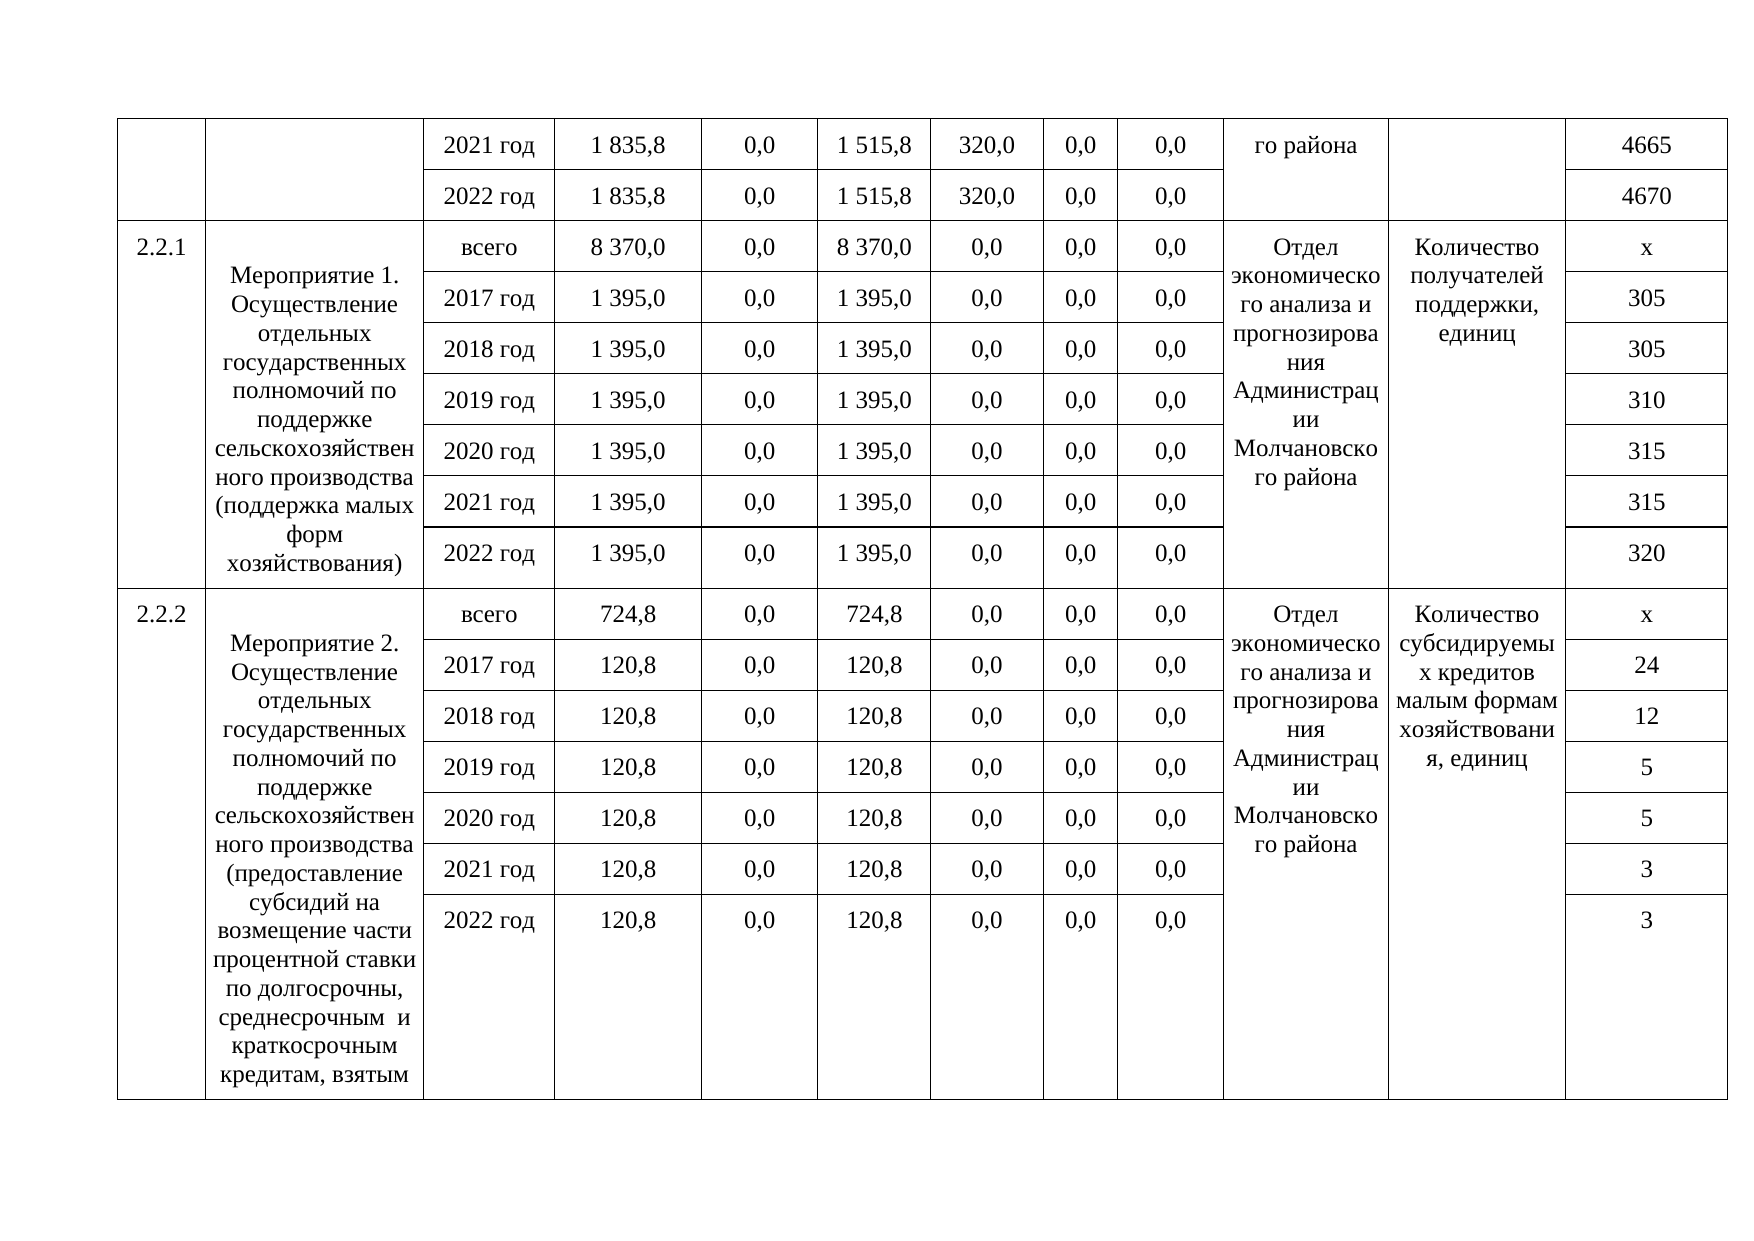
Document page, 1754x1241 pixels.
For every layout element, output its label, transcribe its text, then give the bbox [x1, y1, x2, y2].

table_cell 4670 [1566, 170, 1727, 220]
table_cell 0,0 [1044, 742, 1117, 792]
table_cell 320 [1566, 528, 1727, 587]
table_cell 0,0 [1044, 640, 1117, 689]
table_cell 0,0 [931, 476, 1043, 526]
table_cell 1 395,0 [818, 272, 930, 322]
table_cell 0,0 [1044, 272, 1117, 322]
table_cell 305 [1566, 272, 1727, 322]
table_cell 0,0 [931, 272, 1043, 322]
table_cell Мероприятие 2. Осуществление отдельных государственных полномочий по поддержке сельскохозяйственного производства (предоставление субсидий на возмещение части процентной ставки по долгосрочны, среднесрочным и краткосрочным кредитам, взятым малыми формами хозяйствования) [206, 589, 423, 1098]
table_cell Количество получателей поддержки, единиц [1389, 221, 1565, 587]
table_cell 120,8 [818, 793, 930, 843]
table_cell 0,0 [702, 425, 817, 475]
table_cell 724,8 [818, 589, 930, 638]
table_cell 2017 год [424, 272, 554, 322]
table_cell 0,0 [1118, 528, 1223, 587]
table_cell 12 [1566, 691, 1727, 741]
table_cell 120,8 [555, 691, 701, 741]
table_cell 0,0 [1044, 691, 1117, 741]
table_cell 0,0 [702, 793, 817, 843]
table_cell 5 [1566, 793, 1727, 843]
table_cell 305 [1566, 323, 1727, 373]
table_cell 0,0 [1044, 170, 1117, 220]
table_cell 120,8 [818, 640, 930, 689]
table_cell 724,8 [555, 589, 701, 638]
table_cell 0,0 [702, 589, 817, 638]
table_cell 0,0 [1118, 323, 1223, 373]
table_cell 1 395,0 [818, 323, 930, 373]
table_cell 0,0 [702, 844, 817, 894]
table_cell 0,0 [702, 742, 817, 792]
table_cell 0,0 [1044, 323, 1117, 373]
table_cell 2021 год [424, 844, 554, 894]
table_cell 2020 год [424, 425, 554, 475]
table_cell 120,8 [555, 640, 701, 689]
table_cell 320,0 [931, 170, 1043, 220]
table_cell 0,0 [1118, 742, 1223, 792]
table_cell 0,0 [1044, 221, 1117, 271]
table_cell 315 [1566, 476, 1727, 526]
table_cell 3 [1566, 844, 1727, 894]
table_cell 2020 год [424, 793, 554, 843]
table_cell 0,0 [702, 895, 817, 1098]
table_cell 0,0 [931, 742, 1043, 792]
table_cell 0,0 [1044, 374, 1117, 424]
table_cell 1 395,0 [555, 528, 701, 587]
table_cell 0,0 [1118, 793, 1223, 843]
table_cell 0,0 [1118, 221, 1223, 271]
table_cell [1224, 221, 1388, 587]
table_cell 0,0 [1118, 844, 1223, 894]
table_cell 1 395,0 [818, 476, 930, 526]
table_cell 120,8 [555, 793, 701, 843]
table_cell 0,0 [702, 119, 817, 169]
table_cell 1 395,0 [555, 323, 701, 373]
table_cell 5 [1566, 742, 1727, 792]
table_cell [1224, 589, 1388, 1098]
table_cell 1 395,0 [555, 476, 701, 526]
table_cell 0,0 [931, 793, 1043, 843]
table_cell 0,0 [931, 640, 1043, 689]
table_cell 0,0 [931, 528, 1043, 587]
table_cell x [1566, 589, 1727, 638]
table_cell 2022 год [424, 170, 554, 220]
table_cell 0,0 [931, 374, 1043, 424]
table_cell 0,0 [931, 425, 1043, 475]
table_cell 0,0 [702, 170, 817, 220]
table_cell 1 395,0 [818, 425, 930, 475]
table_cell 0,0 [1118, 895, 1223, 1098]
table_cell 3 [1566, 895, 1727, 1098]
table_cell Мероприятие 1. Осуществление отдельных государственных полномочий по поддержке сельскохозяйственного производства (поддержка малых форм хозяйствования) [206, 221, 423, 587]
table_cell 1 395,0 [818, 528, 930, 587]
table_cell 0,0 [1118, 119, 1223, 169]
table_cell 2022 год [424, 528, 554, 587]
table_cell 0,0 [931, 323, 1043, 373]
table_cell 0,0 [1118, 170, 1223, 220]
table_cell 0,0 [702, 528, 817, 587]
table_cell 2.2.2 [118, 589, 205, 1098]
table_cell 0,0 [702, 221, 817, 271]
table_cell 120,8 [818, 742, 930, 792]
table_cell 1 515,8 [818, 170, 930, 220]
table_cell 0,0 [1118, 691, 1223, 741]
table_cell 120,8 [555, 742, 701, 792]
table_cell 0,0 [1118, 374, 1223, 424]
table_cell всего [424, 221, 554, 271]
table_cell 2017 год [424, 640, 554, 689]
table_cell 0,0 [1118, 589, 1223, 638]
table_cell 0,0 [1118, 272, 1223, 322]
table_cell 2021 год [424, 476, 554, 526]
table_cell 0,0 [1044, 119, 1117, 169]
table_cell 2.2.1 [118, 221, 205, 587]
table_cell 120,8 [818, 895, 930, 1098]
table_cell 8 370,0 [818, 221, 930, 271]
table_cell 0,0 [931, 589, 1043, 638]
table_cell 0,0 [1044, 528, 1117, 587]
table_cell 0,0 [931, 895, 1043, 1098]
table_cell 2019 год [424, 374, 554, 424]
table_cell 0,0 [1044, 844, 1117, 894]
table_cell 0,0 [1044, 476, 1117, 526]
table_cell x [1566, 221, 1727, 271]
table_cell 0,0 [1044, 793, 1117, 843]
table_cell 0,0 [702, 323, 817, 373]
table_cell 120,8 [555, 895, 701, 1098]
table_cell 0,0 [1118, 640, 1223, 689]
table_cell 0,0 [1044, 425, 1117, 475]
table_cell 0,0 [1044, 895, 1117, 1098]
table_cell 0,0 [702, 272, 817, 322]
table_cell 0,0 [702, 476, 817, 526]
table_cell 1 515,8 [818, 119, 930, 169]
table_cell 1 395,0 [555, 272, 701, 322]
table_cell 8 370,0 [555, 221, 701, 271]
table_cell 0,0 [931, 221, 1043, 271]
table_cell 0,0 [1118, 425, 1223, 475]
table_cell 320,0 [931, 119, 1043, 169]
table_cell 1 395,0 [818, 374, 930, 424]
table_cell всего [424, 589, 554, 638]
table_cell 2022 год [424, 895, 554, 1098]
table_cell 0,0 [1044, 589, 1117, 638]
table_cell 0,0 [1118, 476, 1223, 526]
table_cell 2021 год [424, 119, 554, 169]
table_cell 2019 год [424, 742, 554, 792]
table_cell 0,0 [702, 640, 817, 689]
table_cell 2018 год [424, 323, 554, 373]
table_cell 310 [1566, 374, 1727, 424]
table_cell 1 395,0 [555, 425, 701, 475]
table_cell Количество субсидируемых кредитов малым формам хозяйствования, единиц [1389, 589, 1565, 1098]
table_cell 0,0 [702, 691, 817, 741]
table_cell 2018 год [424, 691, 554, 741]
table_cell 0,0 [702, 374, 817, 424]
table_cell 0,0 [931, 844, 1043, 894]
table_cell 4665 [1566, 119, 1727, 169]
table_cell 120,8 [555, 844, 701, 894]
table_cell 120,8 [818, 844, 930, 894]
table_cell 120,8 [818, 691, 930, 741]
table_cell 1 395,0 [555, 374, 701, 424]
table_cell 315 [1566, 425, 1727, 475]
table_cell 1 835,8 [555, 119, 701, 169]
table_cell 1 835,8 [555, 170, 701, 220]
table_cell 0,0 [931, 691, 1043, 741]
table_cell 24 [1566, 640, 1727, 689]
